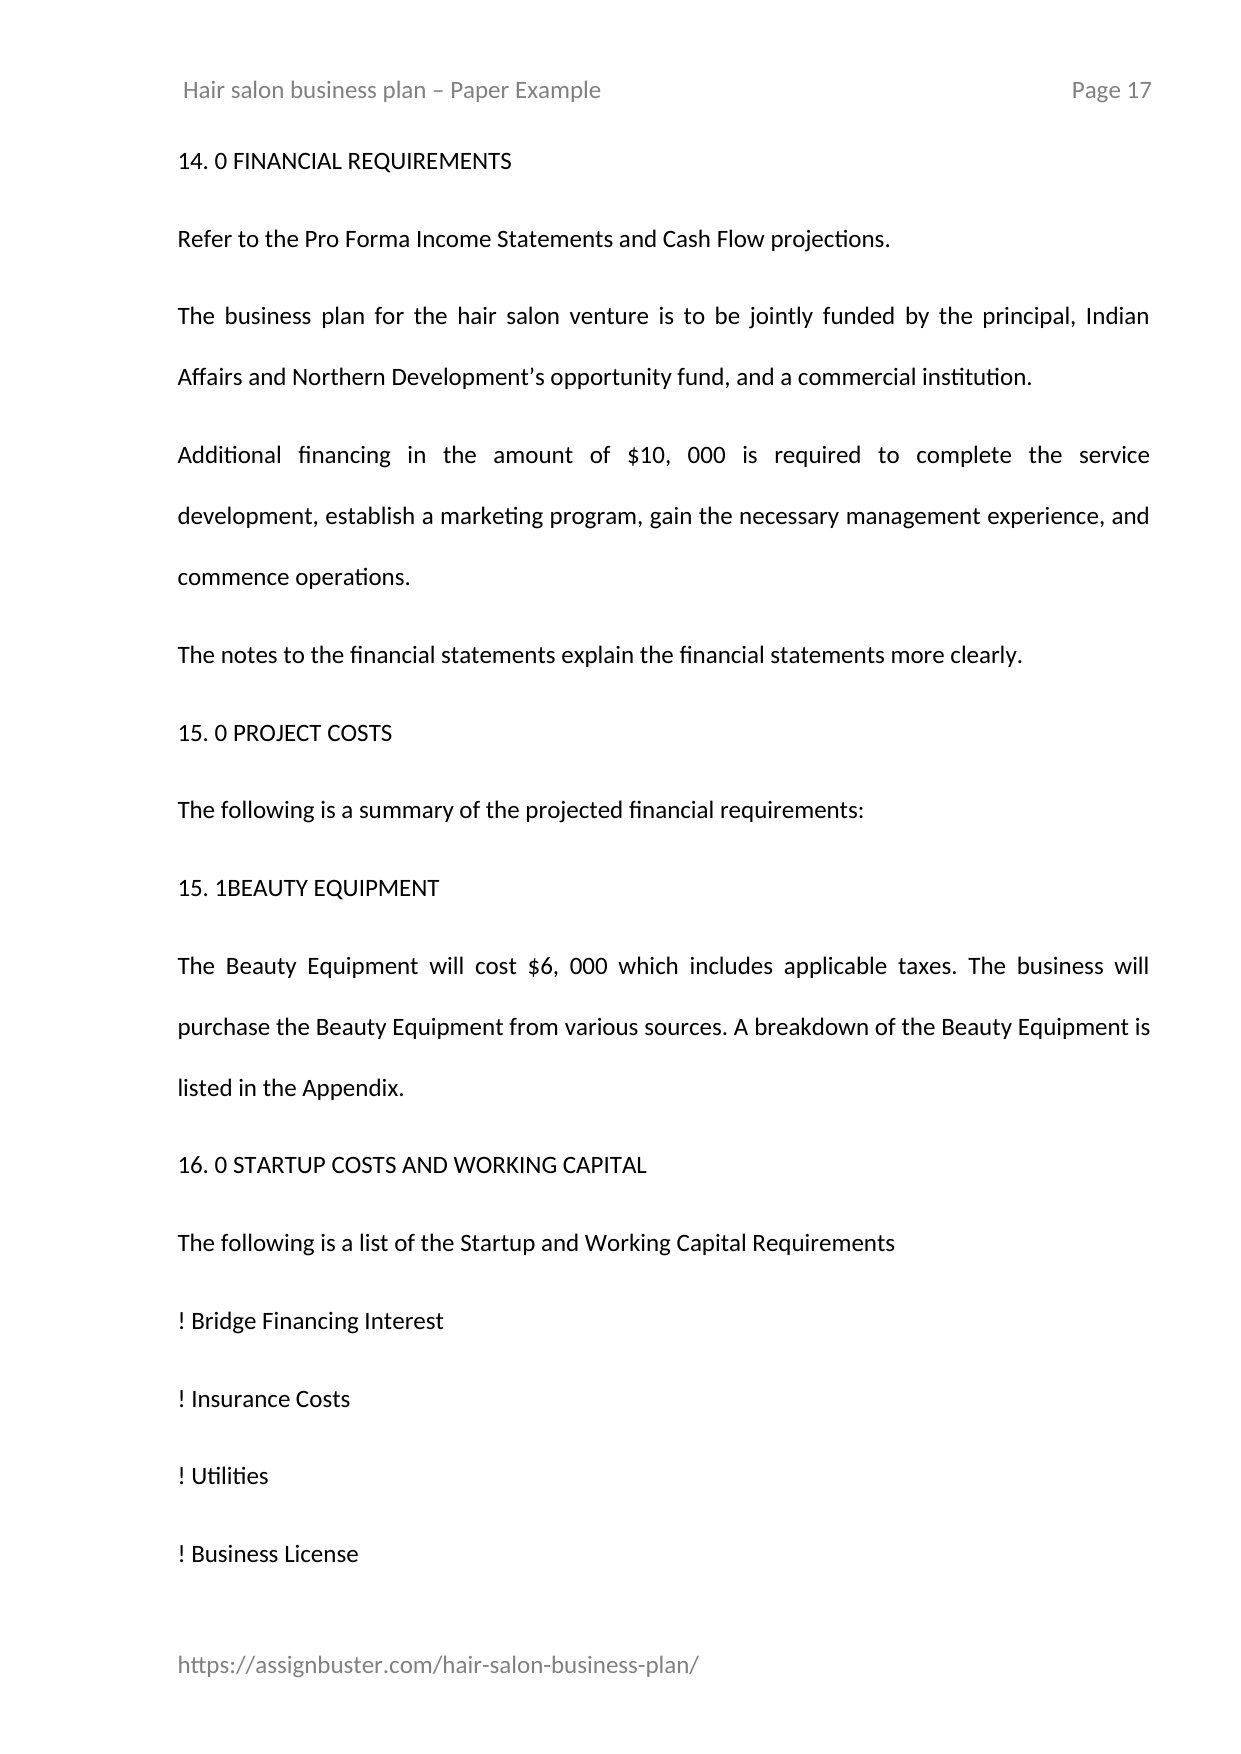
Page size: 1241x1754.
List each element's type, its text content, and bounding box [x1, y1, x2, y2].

text 16. 0 STARTUP COSTS AND WORKING CAPITAL [177, 1149, 1152, 1180]
text ! Insurance Costs [177, 1383, 1152, 1413]
text 15. 0 PROJECT COSTS [177, 717, 1152, 747]
text The notes to the financial statements explain the financial statements more clearly. [177, 639, 1152, 669]
text The following is a list of the Startup and Working Capital Requirements [177, 1227, 1152, 1258]
text The business plan for the hair salon venture is to be jointly funded by the principal, Indian Affairs and Northern Development’s opportunity fund, and a commercial institution. [177, 300, 1152, 392]
text ! Utilities [177, 1460, 1152, 1491]
text ! Business License [177, 1538, 1152, 1569]
text Additional financing in the amount of $10, 000 is required to complete the service development, establish a marketing program, gain the necessary management experience, and commence operations. [177, 439, 1152, 592]
text Refer to the Pro Forma Income Statements and Cash Flow projections. [177, 223, 1152, 253]
text The Beauty Equipment will cost $6, 000 which includes applicable taxes. The business will purchase the Beauty Equipment from various sources. A breakdown of the Beauty Equipment is listed in the Appendix. [177, 950, 1152, 1102]
text The following is a summary of the projected financial requirements: [177, 794, 1152, 825]
text 14. 0 FINANCIAL REQUIREMENTS [177, 145, 1152, 176]
text 15. 1BEAUTY EQUIPMENT [177, 872, 1152, 903]
text ! Bridge Financing Interest [177, 1305, 1152, 1336]
